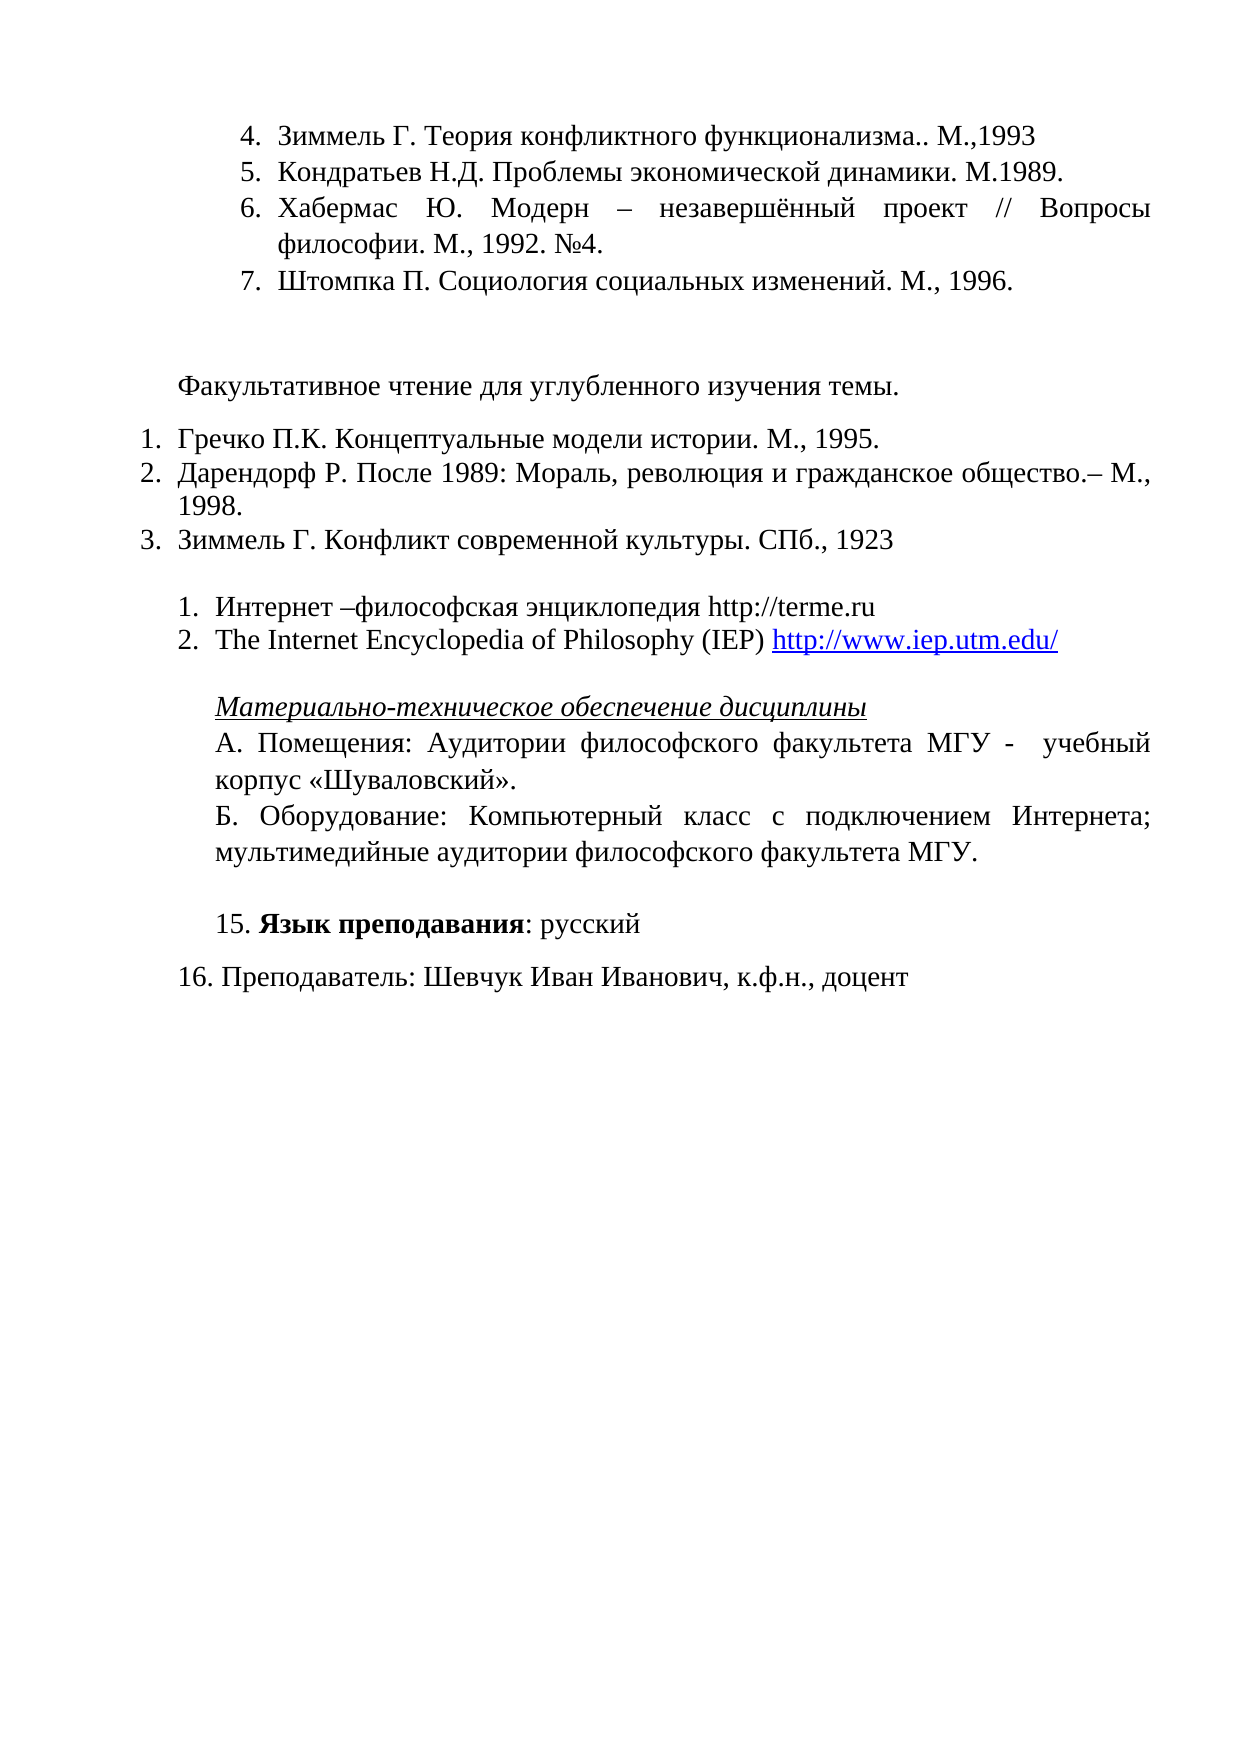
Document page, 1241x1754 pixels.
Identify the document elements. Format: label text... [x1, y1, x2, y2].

list Гречко П.К. Концептуальные модели истории. М., 1995. [140, 421, 1152, 455]
list Интернет –философская энциклопедия http://terme.ru [177, 589, 1152, 622]
list Б. Оборудование: Компьютерный класс с подключением Интернета; мультимедийные аудитории философского факультета МГУ. [215, 798, 1152, 868]
list Хабермас Ю. Модерн – незавершённый проект // Вопросы философии. М., 1992. №4. [240, 190, 1152, 260]
list Материально-техническое обеспечение дисциплины [215, 689, 1152, 723]
list Зиммель Г. Конфликт современной культуры. СПб., 1923 [140, 522, 1152, 555]
list 15. Язык преподавания: русский [215, 906, 1152, 940]
list Дарендорф Р. После 1989: Мораль, революция и гражданское общество.– М., 1998. [140, 455, 1152, 522]
list Зиммель Г. Теория конфликтного функционализма.. М.,1993 [240, 118, 1152, 152]
list А. Помещения: Аудитории философского факультета МГУ - учебный корпус «Шуваловский». [215, 726, 1152, 795]
list Кондратьев Н.Д. Проблемы экономической динамики. М.1989. [240, 154, 1152, 188]
text Факультативное чтение для углубленного изучения темы. [177, 368, 1152, 402]
list Штомпка П. Социология социальных изменений. М., 1996. [240, 263, 1152, 296]
list The Internet Encyclopedia of Philosophy (IEP) http://www.iep.utm.edu/ [177, 622, 1152, 656]
text 16. Преподаватель: Шевчук Иван Иванович, к.ф.н., доцент [177, 959, 1152, 993]
